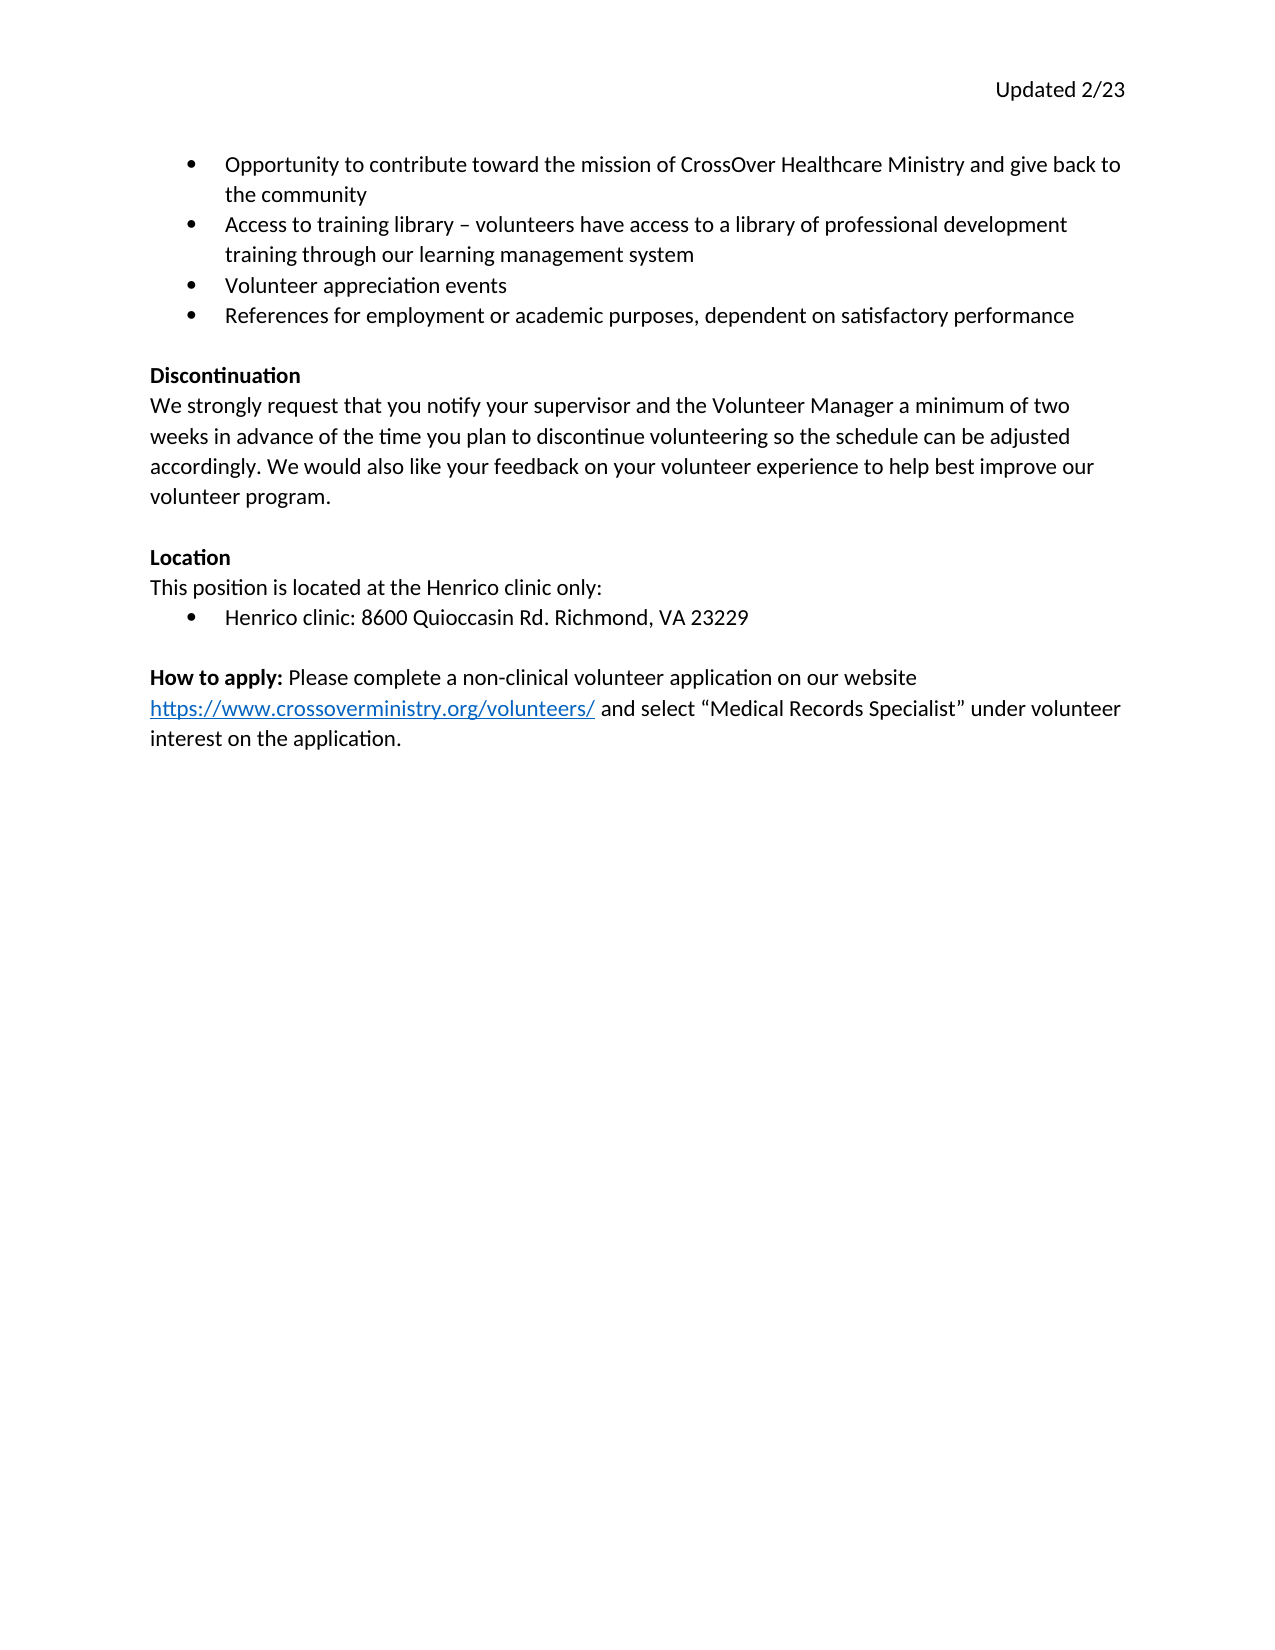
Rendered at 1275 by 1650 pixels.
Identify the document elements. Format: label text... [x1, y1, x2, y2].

text This position is located at the Henrico clinic only: [150, 573, 1125, 601]
list References for employment or academic purposes, dependent on satisfactory performance [187, 301, 1125, 329]
text How to apply: Please complete a non-clinical volunteer application on our website https://www.crossoverministry.org/volunteers/ and select “Medical Records Specialist” under volunteer interest on the application. [150, 663, 1125, 752]
list Opportunity to contribute toward the mission of CrossOver Healthcare Ministry and give back to the community [187, 150, 1125, 208]
text We strongly request that you notify your supervisor and the Volunteer Manager a minimum of two weeks in advance of the time you plan to discontinue volunteering so the schedule can be adjusted accordingly. We would also like your feedback on your volunteer experience to help best improve our volunteer program. [150, 392, 1125, 510]
text Discontinuation [150, 361, 1125, 389]
text Location [150, 543, 1125, 571]
list Access to training library – volunteers have access to a library of professional development training through our learning management system [187, 210, 1125, 269]
list Henrico clinic: 8600 Quioccasin Rd. Richmond, VA 23229 [187, 603, 1125, 631]
list Volunteer appreciation events [187, 271, 1125, 299]
